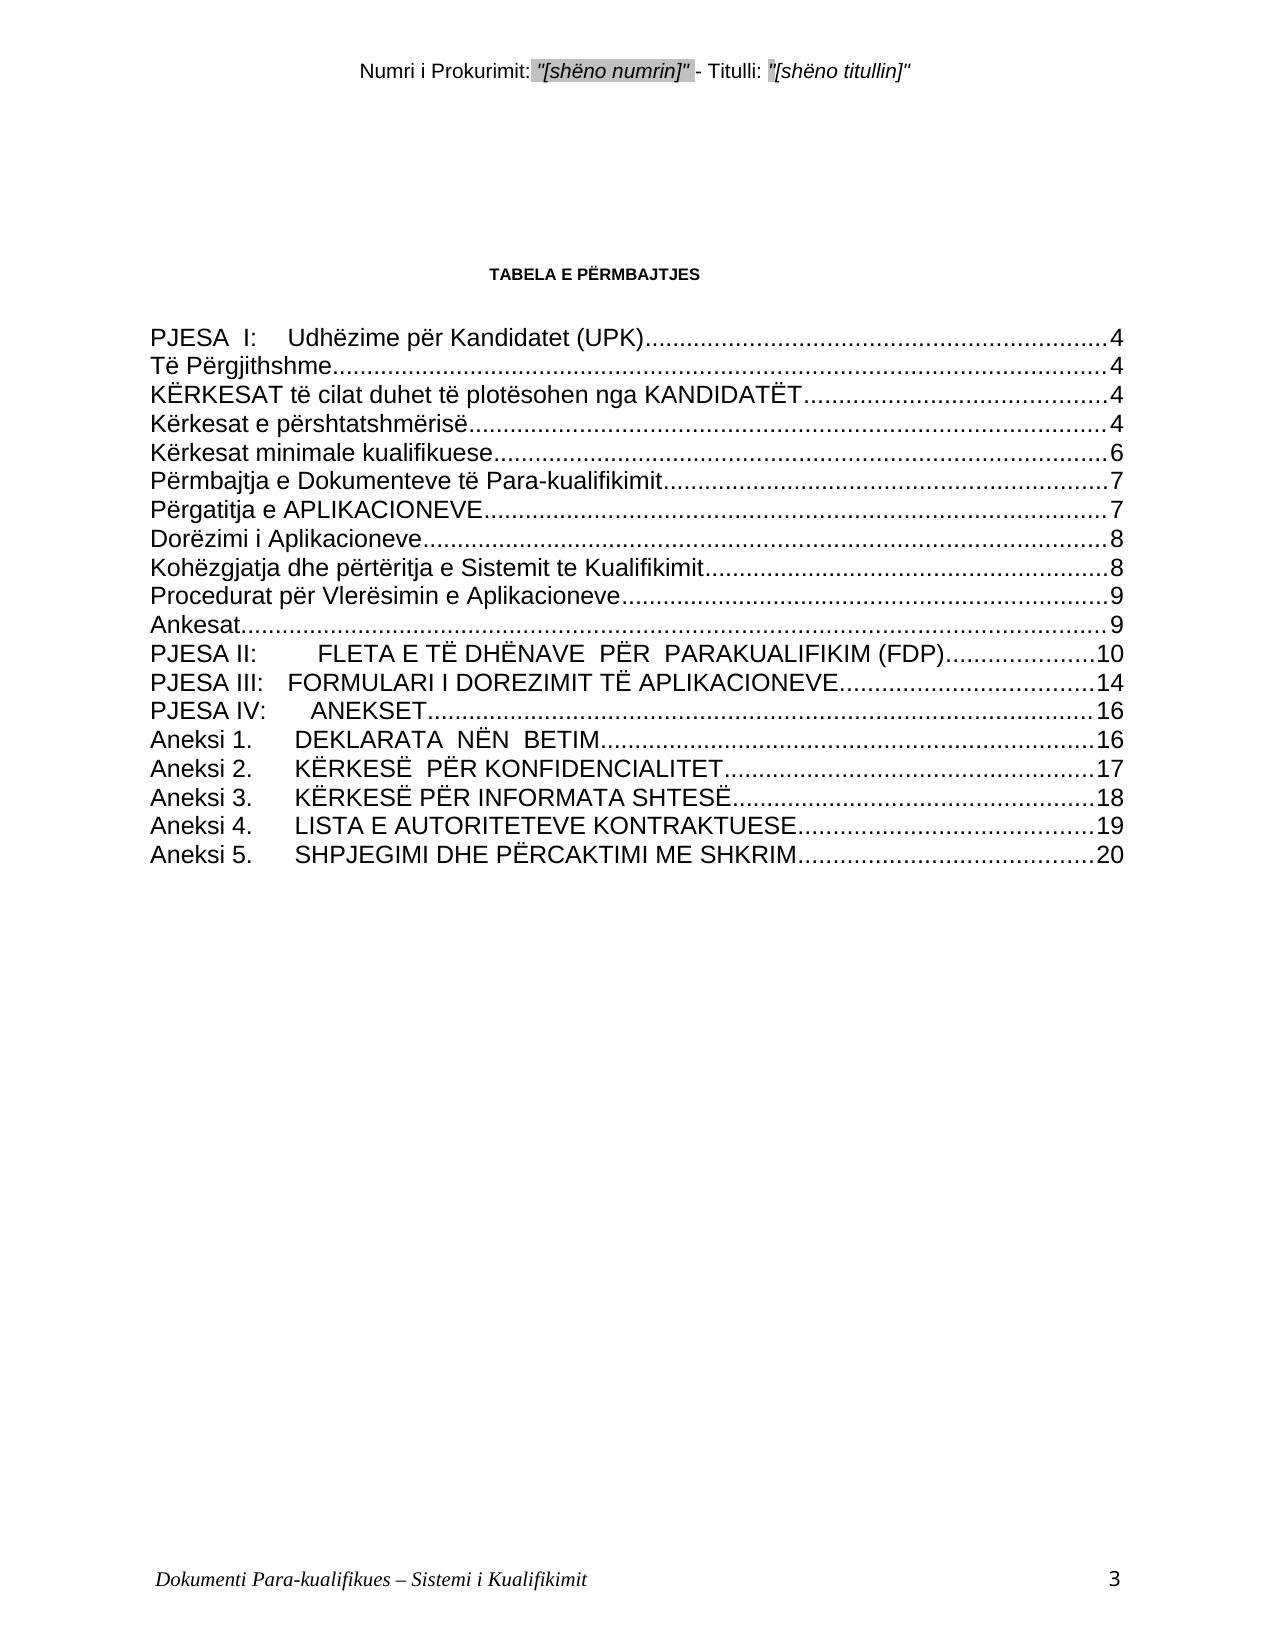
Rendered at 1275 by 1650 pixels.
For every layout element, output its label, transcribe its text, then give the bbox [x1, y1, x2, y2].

text Kërkesat e përshtatshmërisë 4 [150, 409, 1125, 437]
text Aneksi 4. LISTA E AUTORITETEVE KONTRAKTUESE 19 [150, 811, 1125, 840]
text Kërkesat minimale kualifikuese 6 [150, 437, 1125, 466]
text Përgatitja e APLIKACIONEVE 7 [150, 495, 1125, 524]
text Përmbajtja e Dokumenteve të Para-kualifikimit 7 [150, 466, 1125, 495]
text PJESA III: FORMULARI I DOREZIMIT TË APLIKACIONEVE 14 [150, 667, 1125, 696]
text Aneksi 1. DEKLARATA NËN BETIM 16 [150, 725, 1125, 754]
text Të Përgjithshme 4 [150, 351, 1125, 380]
text PJESA II: FLETA E TË DHËNAVE PËR PARAKUALIFIKIM (FDP) 10 [150, 639, 1125, 667]
text KËRKESAT të cilat duhet të plotësohen nga KANDIDATËT 4 [150, 380, 1125, 409]
text TABELA E PËRMBAJTJES [77, 265, 1125, 284]
text Dorëzimi i Aplikacioneve 8 [150, 524, 1125, 552]
text Procedurat për Vlerësimin e Aplikacioneve 9 [150, 581, 1125, 610]
text Aneksi 3. KËRKESË PËR INFORMATA SHTESË 18 [150, 782, 1125, 811]
text Kohëzgjatja dhe përtëritja e Sistemit te Kualifikimit 8 [150, 552, 1125, 581]
text Aneksi 5. SHPJEGIMI DHE PËRCAKTIMI ME SHKRIM 20 [150, 840, 1125, 869]
text Aneksi 2. KËRKESË PËR KONFIDENCIALITET 17 [150, 754, 1125, 782]
text Ankesat 9 [150, 610, 1125, 639]
text PJESA IV: ANEKSET 16 [150, 696, 1125, 725]
text PJESA I: Udhëzime për Kandidatet (UPK) 4 [150, 322, 1125, 351]
